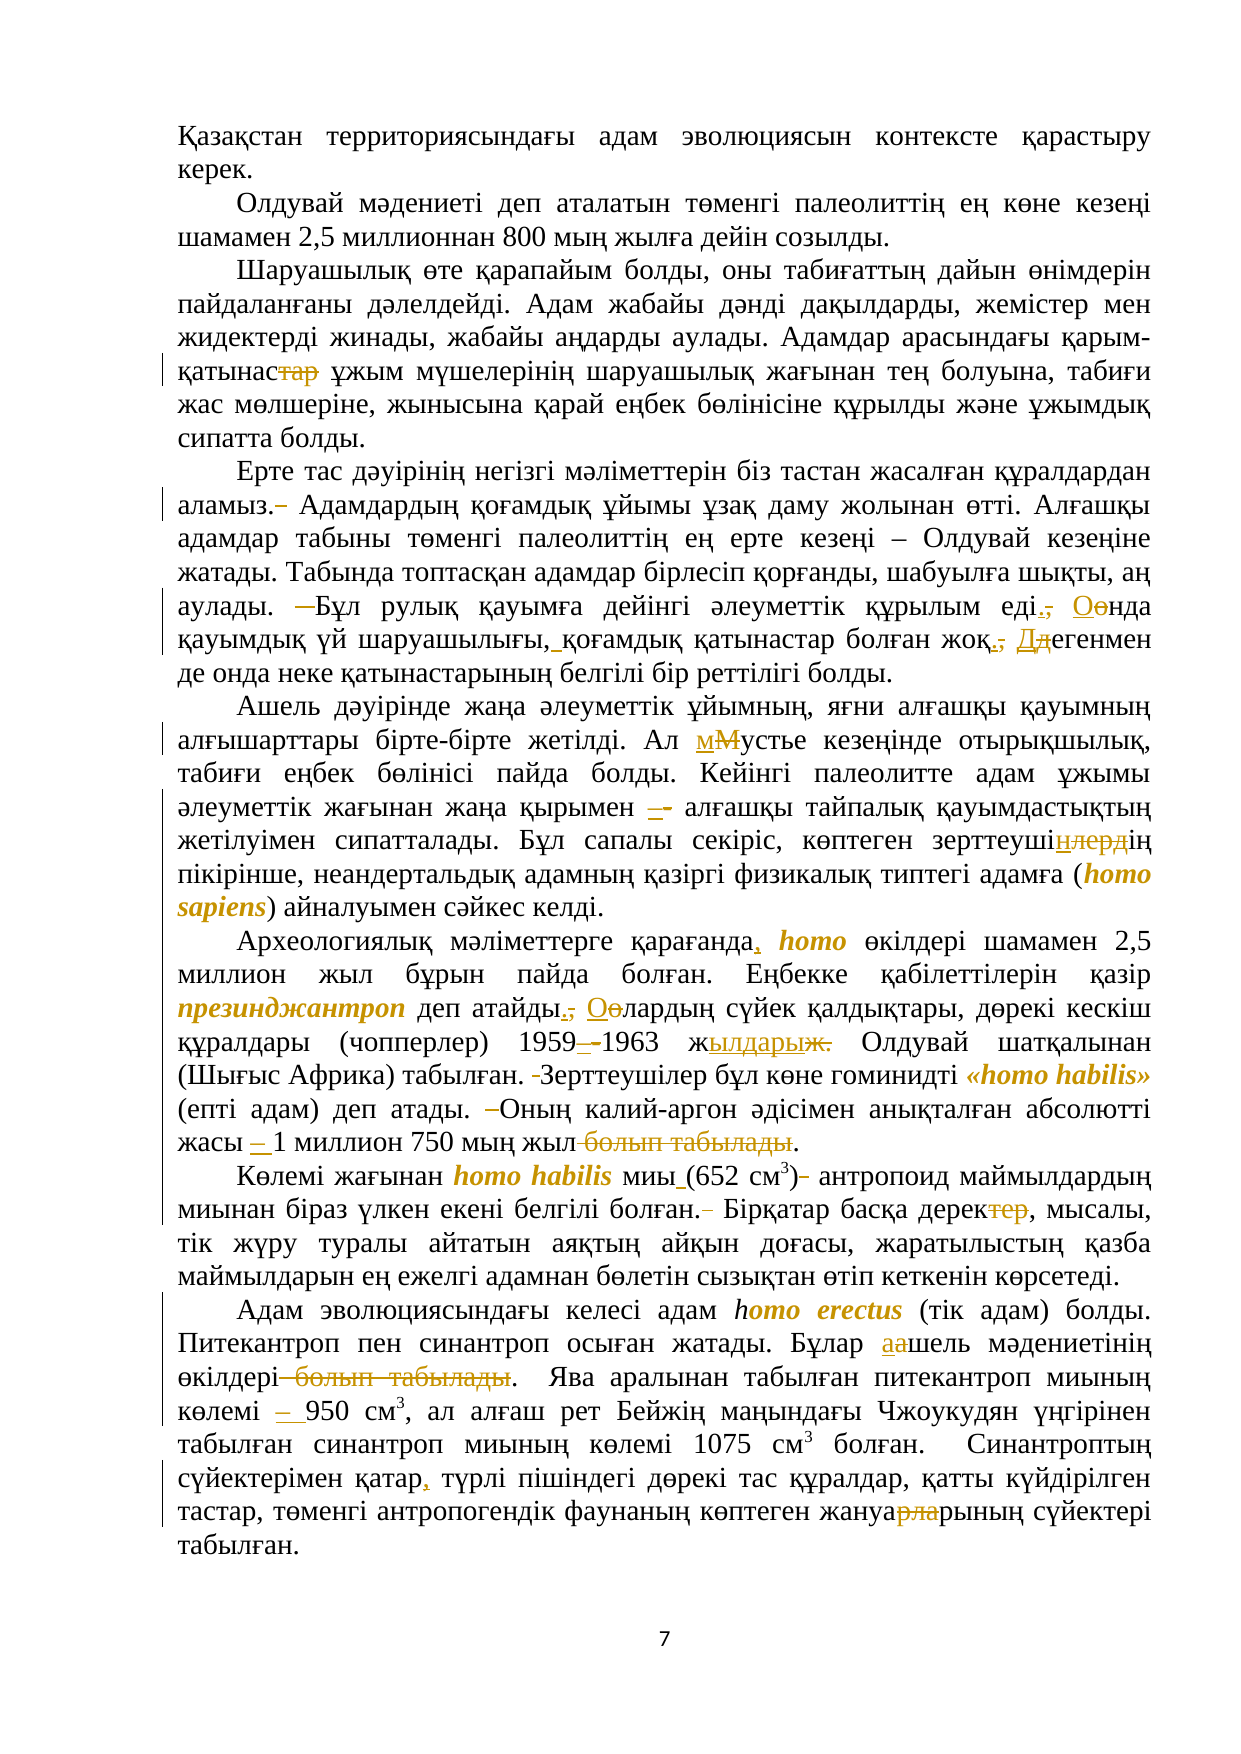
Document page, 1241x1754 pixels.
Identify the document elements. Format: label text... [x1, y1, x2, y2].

text Шаруашылық өте қарапайым болды, оны табиғаттың дайын өнімдерін пайдаланғаны дәлелдейді. Адам жабайы дәнді дақылдарды, жемістер мен жидектерді жинады, жабайы аңдарды аулады. Адамдар арасындағы қарым-қатынас ұжым мүшелерінің шаруашылық жағынан тең болуына, табиғи жас мөлшеріне, жынысына қарай еңбек бөлінісіне құрылды және ұжымдық сипатта болды. [177, 252, 1152, 453]
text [177, 118, 1152, 185]
text Археологиялық мәліметтерге қарағанда homo өкілдері шамамен 2,5 миллион жыл бұрын пайда болған. Еңбекке қабілеттілерін қазір презинджантроп деп атайды лардың сүйек қалдықтары, дөрекі кескіш құралдары (чопперлер) 19591963 ж Олдувай шатқалынан (Шығыс Африка) табылған. Зерттеушілер бұл көне гоминидті «homo habilis» (епті адам) деп атады. Оның калий-аргон әдісімен анықталған абсолютті жасы 1 миллион 750 мың жыл. [177, 923, 1152, 1158]
text Олдувай мәдениеті деп аталатын төменгі палеолиттің ең көне кезеңі шамамен 2,5 миллионнан 800 мың жылға дейін созылды. [177, 185, 1152, 252]
text Ашель дәуірінде жаңа әлеуметтік ұйымның, яғни алғашқы қауымның алғышарттары бірте-бірте жетілді. Ал устье кезеңінде отырықшылық, табиғи еңбек бөлінісі пайда болды. Кейінгі палеолитте адам ұжымы әлеуметтік жағынан жаңа қырымен алғашқы тайпалық қауымдастықтың жетілуімен сипатталады. Бұл сапалы секіріс, көптеген зерттеушіің пікірінше, неандертальдық адамның қазіргі физикалық типтегі адамға (homo sapiens) айналуымен сәйкес келді. [177, 688, 1152, 923]
text Ерте тас дәуірінің негізгі мәліметтерін біз тастан жасалған құралдардан аламыз. Адамдардың қоғамдық ұйымы ұзақ даму жолынан өтті. Алғашқы адамдар табыны төменгі палеолиттің ең ерте кезеңі – Олдувай кезеңіне жатады. Табында топтасқан адамдар бірлесіп қорғанды, шабуылға шықты, аң аулады. Бұл рулық қауымға дейінгі әлеуметтік құрылым еді нда қауымдық үй шаруашылығы,қоғамдық қатынастар болған жоқ егенмен де онда неке қатынастарының белгілі бір реттілігі болды. [177, 453, 1152, 688]
text Адам эволюциясындағы келесі адам homo erectus (тік адам) болды. Питекантроп пен синантроп осыған жатады. Бұлар шель мәдениетінің өкілдері. Ява аралынан табылған питекантроп миының көлемі 950 см3, ал алғаш рет Бейжің маңындағы Чжоукудян үңгірінен табылған синантроп миының көлемі 1075 см3 болған. Синантроптың сүйектерімен қатар түрлі пішіндегі дөрекі тас құралдар, қатты күйдірілген тастар, төменгі антропогендік фаунаның көптеген жануарының сүйектері табылған. [177, 1292, 1152, 1560]
text Көлемі жағынан homo habilis миы(652 см3) антропоид маймылдардың миынан біраз үлкен екені белгілі болған. Бірқатар басқа дерек, мысалы, тік жүру туралы айтатын аяқтың айқын доғасы, жаратылыстың қазба маймылдарын ең ежелгі адамнан бөлетін сызықтан өтіп кеткенін көрсетеді. [177, 1158, 1152, 1292]
